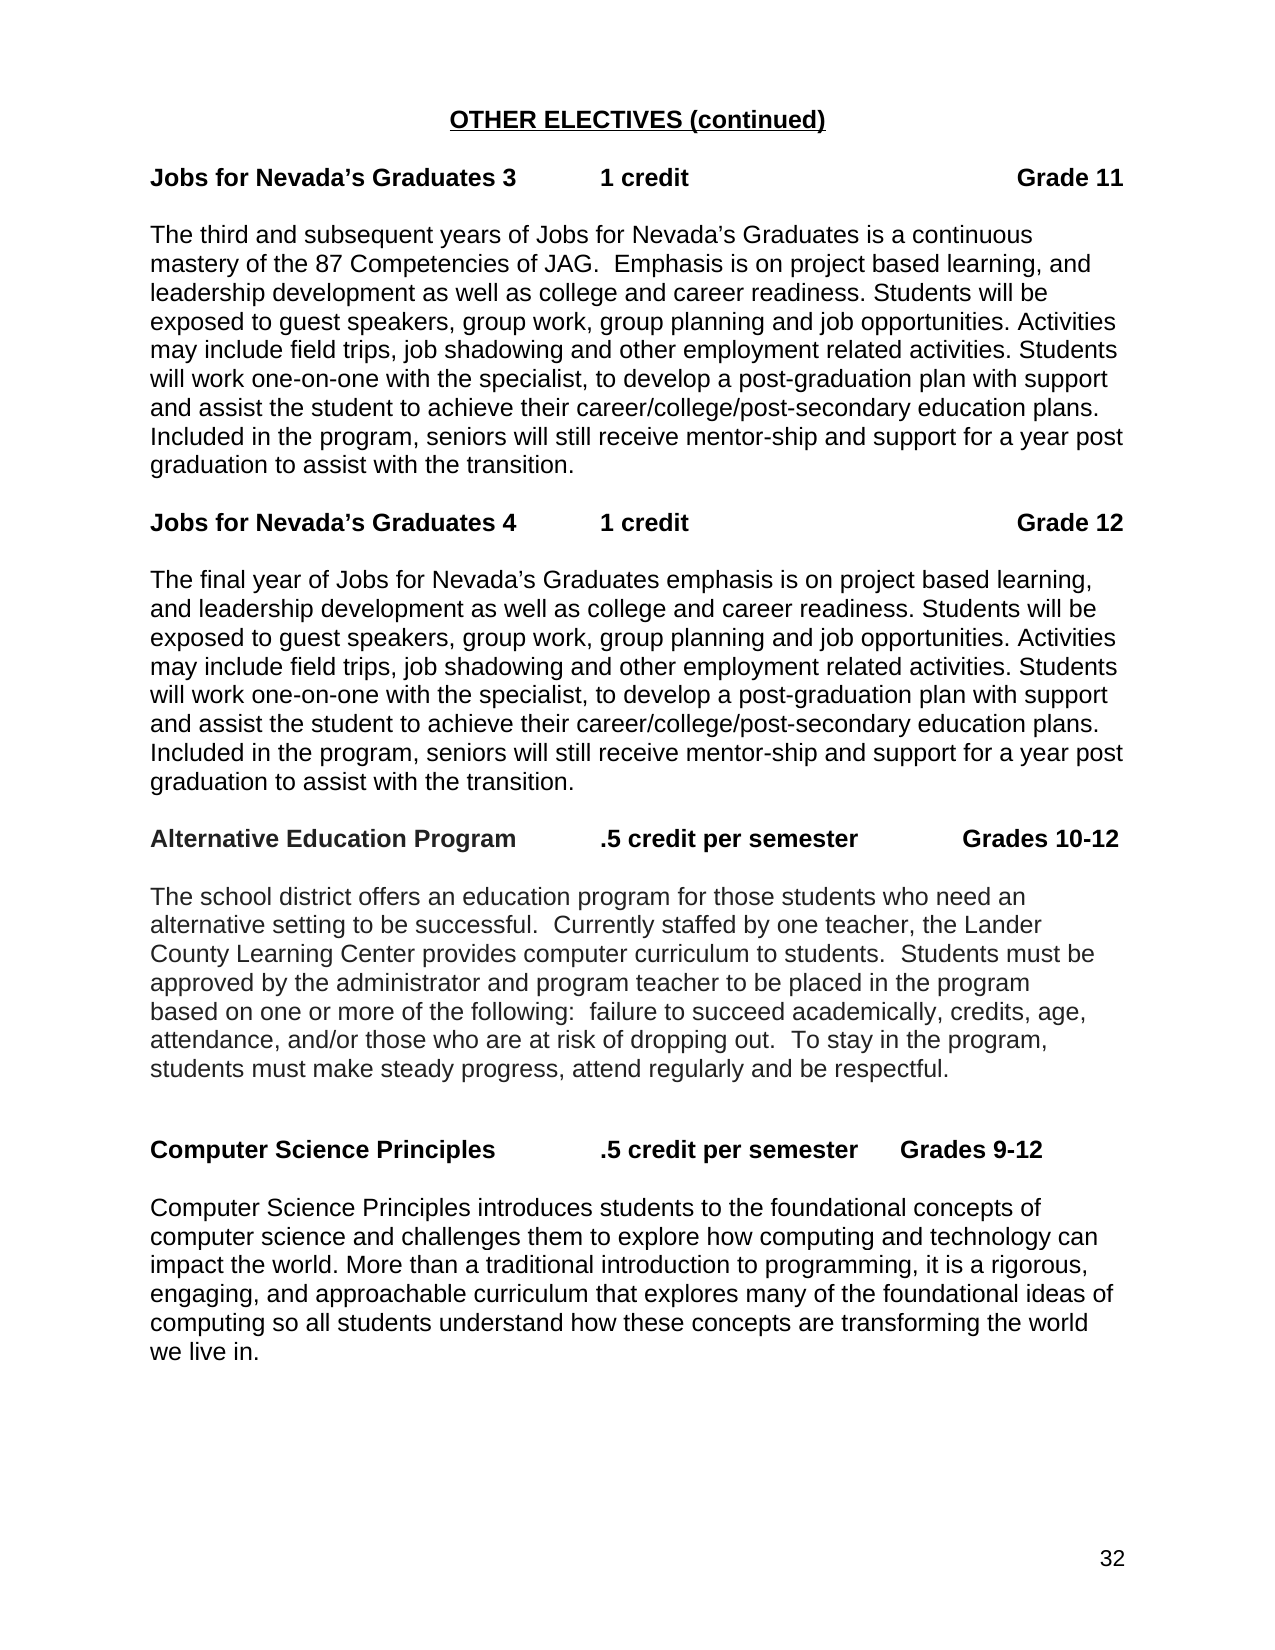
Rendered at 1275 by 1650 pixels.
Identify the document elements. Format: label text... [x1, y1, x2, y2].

text The final year of Jobs for Nevada’s Graduates emphasis is on project based learning, and leadership development as well as college and career readiness. Students will be exposed to guest speakers, group work, group planning and job opportunities. Activities may include field trips, job shadowing and other employment related activities. Students will work one-on-one with the specialist, to develop a post-graduation plan with support and assist the student to achieve their career/college/post-secondary education plans. Included in the program, seniors will still receive mentor-ship and support for a year post graduation to assist with the transition. [150, 565, 1125, 795]
text exposed to guest speakers, group work, group planning and job opportunities. Activities may include field trips, job shadowing and other employment related activities. Students will work one-on-one with the specialist, to develop a post-graduation plan with support and assist the student to achieve their career/college/post-secondary education plans. Included in the program, seniors will still receive mentor-ship and support for a year post graduation to assist with the transition. [150, 306, 1125, 479]
text Jobs for Nevada’s Graduates 4 1 credit Grade 12 [150, 508, 1125, 536]
text Computer Science Principles .5 credit per semester Grades 9-12 [150, 1135, 1125, 1164]
text Computer Science Principles introduces students to the foundational concepts of computer science and challenges them to explore how computing and technology can impact the world. More than a traditional introduction to programming, it is a rigorous, engaging, and approachable curriculum that explores many of the foundational ideas of computing so all students understand how these concepts are transforming the world we live in. [260, 1193, 1125, 1365]
text The third and subsequent years of Jobs for Nevada’s Graduates is a continuous mastery of the 87 Competencies of JAG. Emphasis is on project based learning, and leadership development as well as college and career readiness. Students will be [150, 220, 1125, 306]
text OTHER ELECTIVES (continued) [150, 105, 1125, 134]
text Alternative Education Program .5 credit per semester Grades 10-12 [517, 824, 1125, 853]
text Jobs for Nevada’s Graduates 3 1 credit Grade 11 [150, 163, 1125, 191]
text The school district offers an education program for those students who need an alternative setting to be successful. Currently staffed by one teacher, the Lander County Learning Center provides computer curriculum to students. Students must be approved by the administrator and program teacher to be placed in the program based on one or more of the following: failure to succeed academically, credits, age, attendance, and/or those who are at risk of dropping out. To stay in the program, students must make steady progress, attend regularly and be respectful. [150, 881, 1125, 1083]
